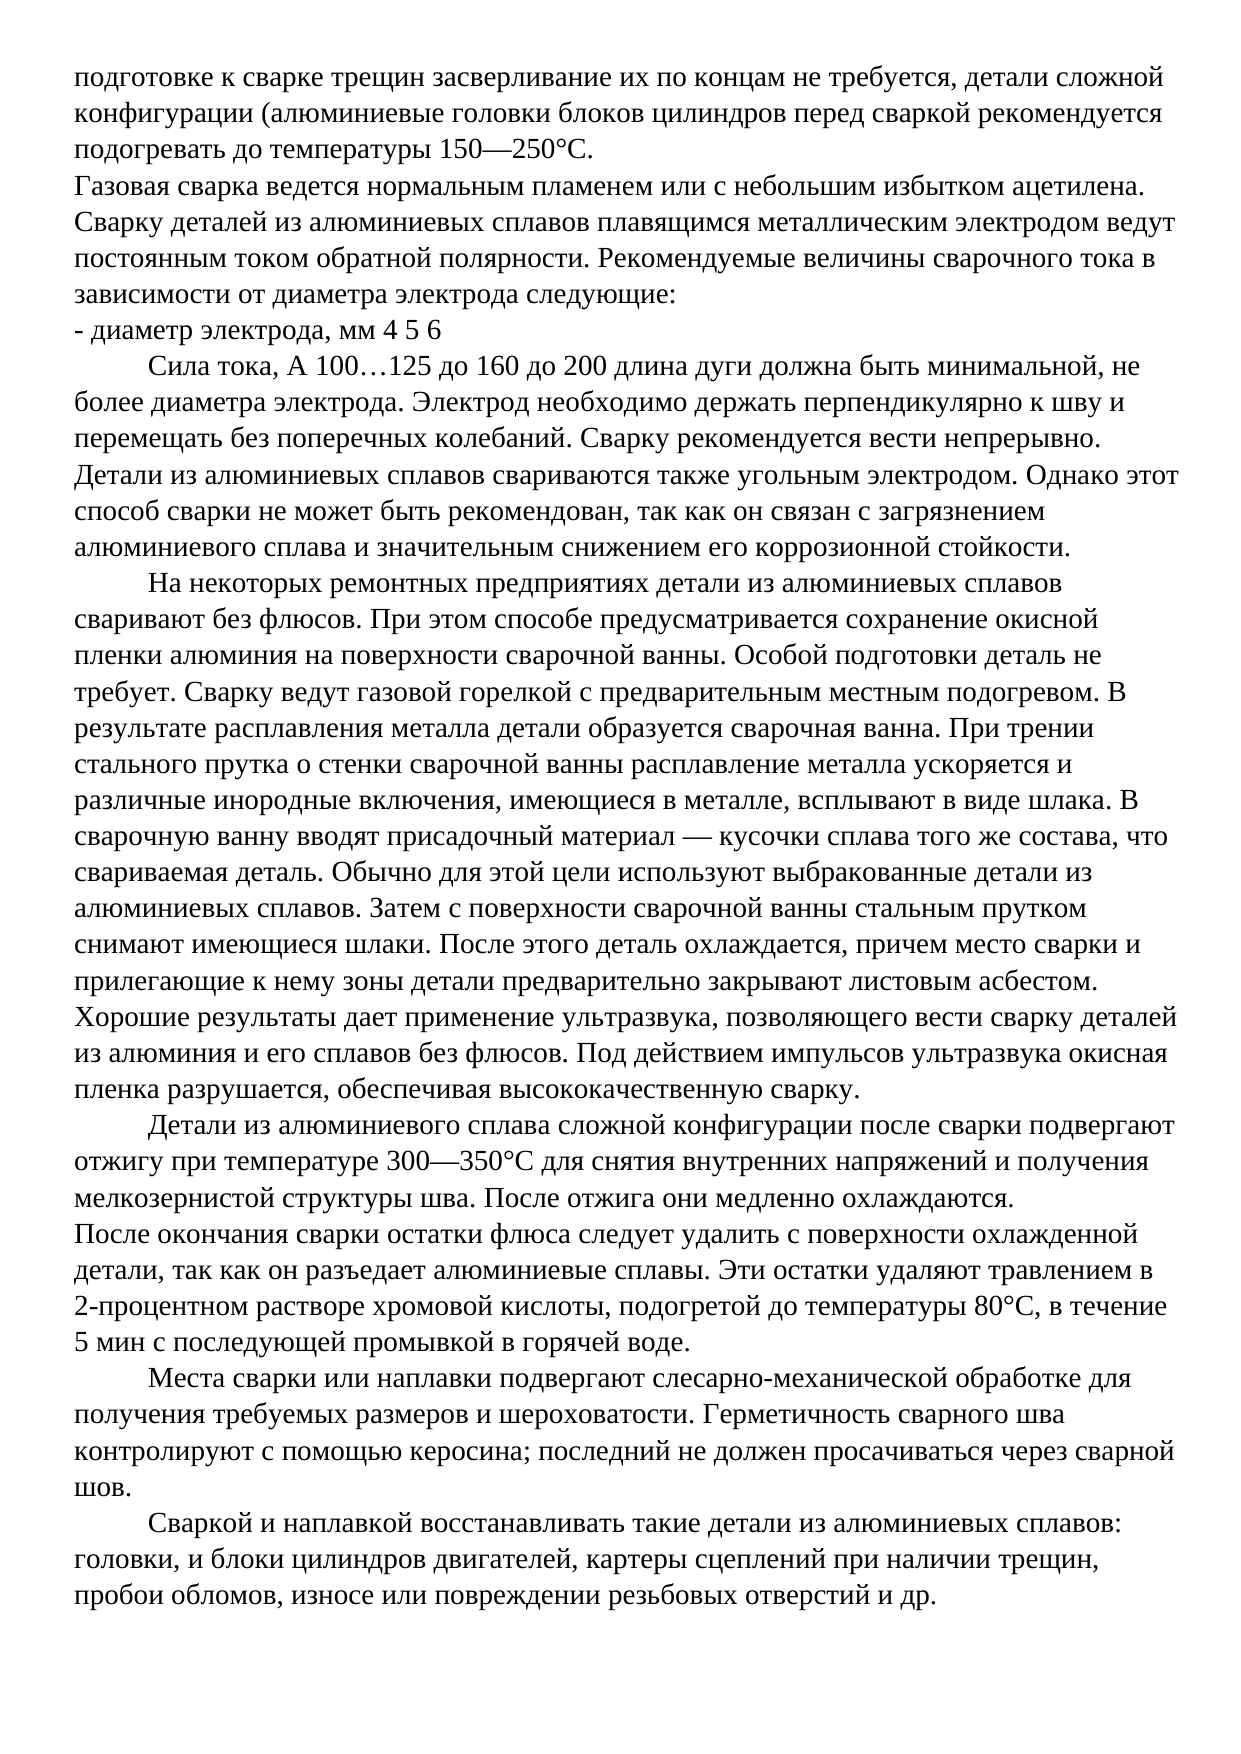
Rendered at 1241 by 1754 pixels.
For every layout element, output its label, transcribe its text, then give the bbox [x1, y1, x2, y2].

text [74, 59, 1181, 165]
text Детали из алюминиевых сплавов свариваются также угольным электродом. Однако этот способ сварки не может быть рекомендован, так как он связан с загрязнением алюминиевого сплава и значительным снижением его коррозионной стойкости. [74, 457, 1181, 563]
text После окончания сварки остатки флюса следует удалить с поверхности охлажденной детали, так как он разъедает алюминиевые сплавы. Эти остатки удаляют травлением в 2-процентном растворе хромовой кислоты, подогретой до температуры 80°С, в течение 5 мин с последующей промывкой в горячей воде. [74, 1216, 1181, 1358]
text Детали из алюминиевого сплава сложной конфигурации после сварки подвергают отжигу при температуре 300—350°С для снятия внутренних напряжений и получения мелкозернистой структуры шва. После отжига они медленно охлаждаются. [74, 1107, 1181, 1213]
text Сваркой и наплавкой восстанавливать такие детали из алюминиевых сплавов: головки, и блоки цилиндров двигателей, картеры сцеплений при наличии трещин, пробои обломов, износе или повреждении резьбовых отверстий и др. [74, 1505, 1181, 1611]
text Сила тока, А 100…125 до 160 до 200 длина дуги должна быть минимальной, не более диаметра электрода. Электрод необходимо держать перпендикулярно к шву и перемещать без поперечных колебаний. Сварку рекомендуется вести непрерывно. [74, 348, 1181, 454]
text Места сварки или наплавки подвергают слесарно-механической обработке для получения требуемых размеров и шероховатости. Герметичность сварного шва контролируют с помощью керосина; последний не должен просачиваться через сварной шов. [74, 1360, 1181, 1502]
text Хорошие результаты дает применение ультразвука, позволяющего вести сварку деталей из алюминия и его сплавов без флюсов. Под действием импульсов ультразвука окисная пленка разрушается, обеспечивая высококачественную сварку. [74, 999, 1181, 1105]
text На некоторых ремонтных предприятиях детали из алюминиевых сплавов сваривают без флюсов. При этом способе предусматривается сохранение окисной пленки алюминия на поверхности сварочной ванны. Особой подготовки деталь не требует. Сварку ведут газовой горелкой с предварительным местным подогревом. В результате расплавления металла детали образуется сварочная ванна. При трении стального прутка о стенки сварочной ванны расплавление металла ускоряется и различные инородные включения, имеющиеся в металле, всплывают в виде шлака. В сварочную ванну вводят присадочный материал — кусочки сплава того же состава, что свариваемая деталь. Обычно для этой цели используют выбракованные детали из алюминиевых сплавов. Затем с поверхности сварочной ванны стальным прутком снимают имеющиеся шлаки. После этого деталь охлаждается, причем место сварки и прилегающие к нему зоны детали предварительно закрывают листовым асбестом. [74, 565, 1181, 996]
text - диаметр электрода, мм 4 5 6 [74, 312, 1181, 346]
text Газовая сварка ведется нормальным пламенем или с небольшим избытком ацетилена. Сварку деталей из алюминиевых сплавов плавящимся металлическим электродом ведут постоянным током обратной полярности. Рекомендуемые величины сварочного тока в зависимости от диаметра электрода следующие: [74, 168, 1181, 309]
